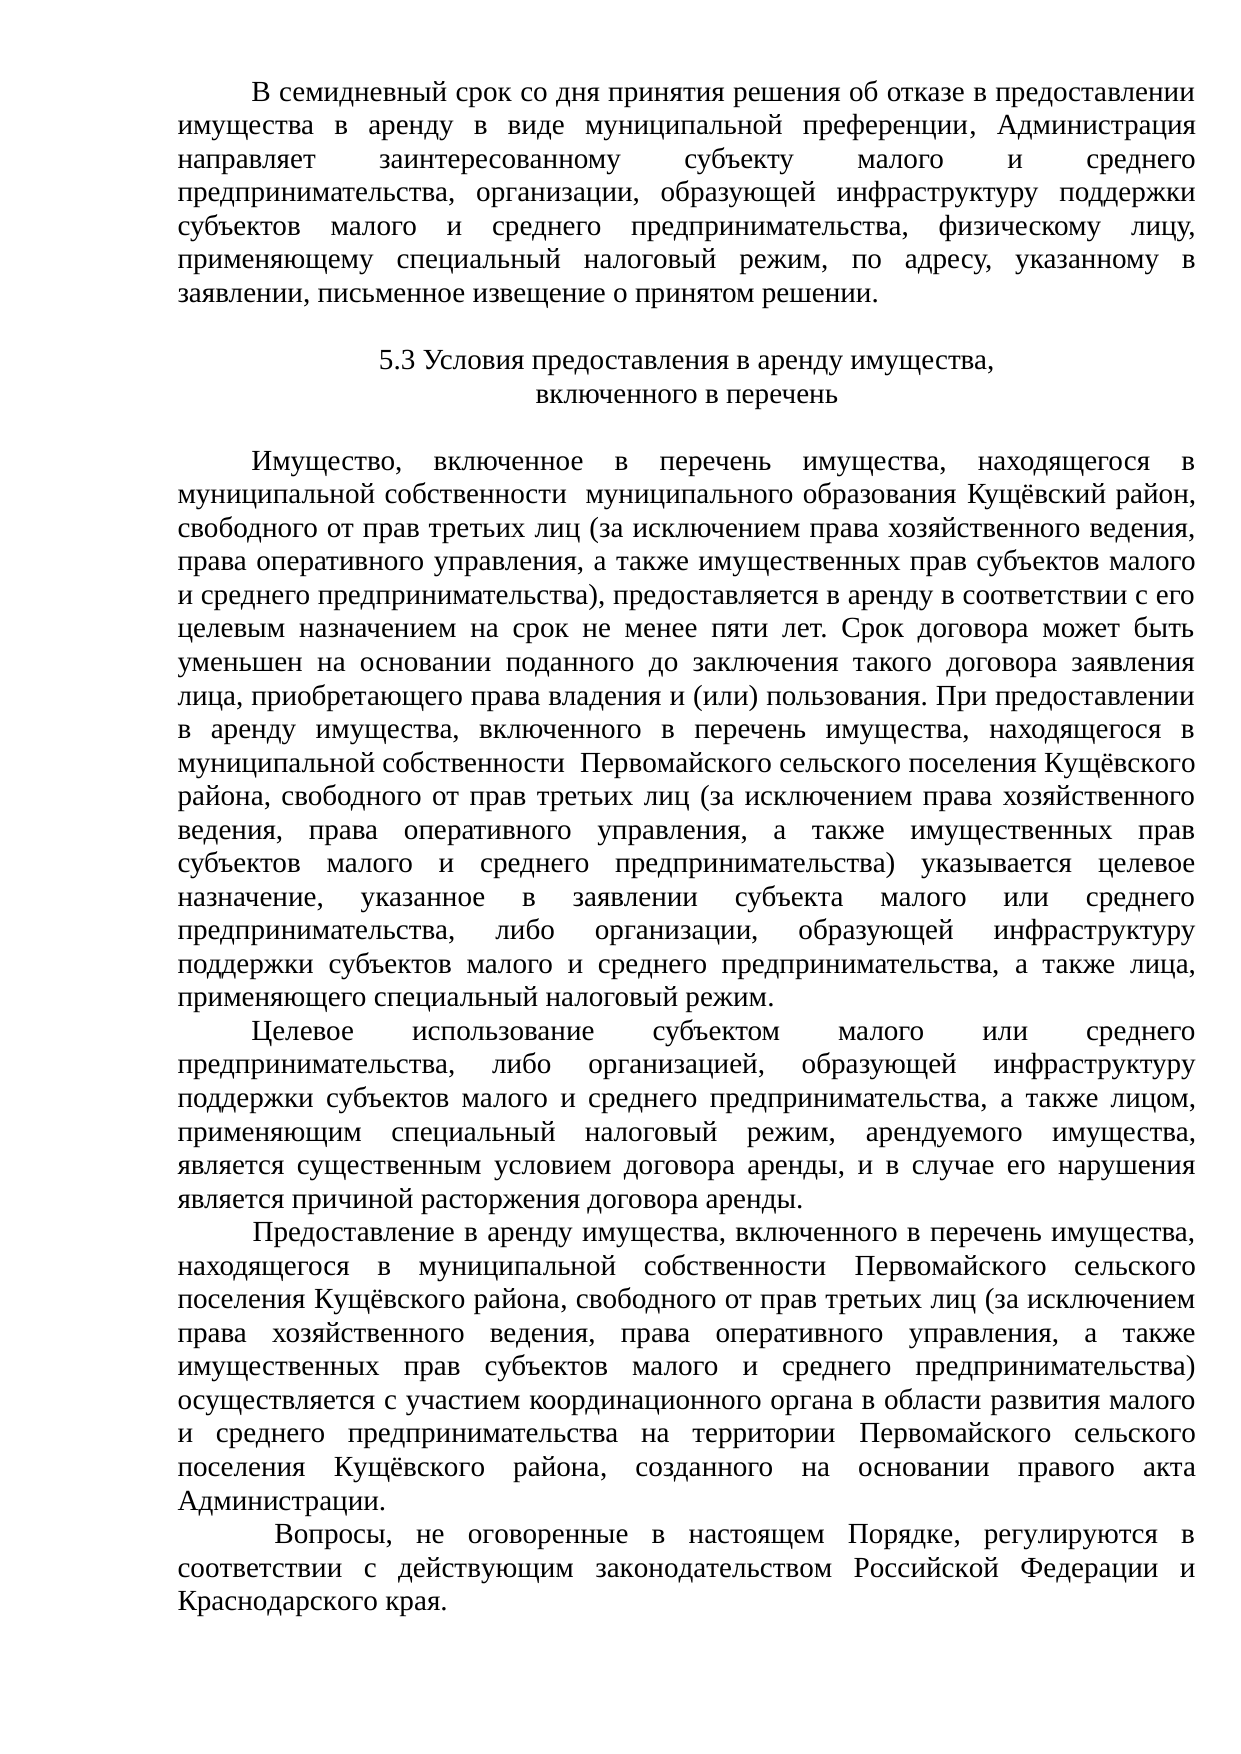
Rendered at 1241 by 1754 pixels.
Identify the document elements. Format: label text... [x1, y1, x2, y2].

text 5.3 Условия предоставления в аренду имущества, [177, 342, 1196, 376]
text включенного в перечень [177, 376, 1196, 409]
text Вопросы, не оговоренные в настоящем Порядке, регулируются в соответствии с действующим законодательством Российской Федерации и Краснодарского края. [177, 1516, 1196, 1617]
text Целевое использование субъектом малого или среднего предпринимательства, либо организацией, образующей инфраструктуру поддержки субъектов малого и среднего предпринимательства, а также лицом, применяющим специальный налоговый режим, арендуемого имущества, является существенным условием договора аренды, и в случае его нарушения является причиной расторжения договора аренды. [177, 1013, 1196, 1214]
text Имущество, включенное в перечень имущества, находящегося в муниципальной собственности муниципального образования Кущёвский район, свободного от прав третьих лиц (за исключением права хозяйственного ведения, права оперативного управления, а также имущественных прав субъектов малого и среднего предпринимательства), предоставляется в аренду в соответствии с его целевым назначением на срок не менее пяти лет. Срок договора может быть уменьшен на основании поданного до заключения такого договора заявления лица, приобретающего права владения и (или) пользования. При предоставлении в аренду имущества, включенного в перечень имущества, находящегося в муниципальной собственности Первомайского сельского поселения Кущёвского района, свободного от прав третьих лиц (за исключением права хозяйственного ведения, права оперативного управления, а также имущественных прав субъектов малого и среднего предпринимательства) указывается целевое назначение, указанное в заявлении субъекта малого или среднего предпринимательства, либо организации, образующей инфраструктуру поддержки субъектов малого и среднего предпринимательства, а также лица, применяющего специальный налоговый режим. [177, 443, 1196, 1013]
text Предоставление в аренду имущества, включенного в перечень имущества, находящегося в муниципальной собственности Первомайского сельского поселения Кущёвского района, свободного от прав третьих лиц (за исключением права хозяйственного ведения, права оперативного управления, а также имущественных прав субъектов малого и среднего предпринимательства) осуществляется с участием координационного органа в области развития малого и среднего предпринимательства на территории Первомайского сельского поселения Кущёвского района, созданного на основании правого акта Администрации. [177, 1214, 1196, 1516]
text В семидневный срок со дня принятия решения об отказе в предоставлении имущества в аренду в виде муниципальной преференции, Администрация направляет заинтересованному субъекту малого и среднего предпринимательства, организации, образующей инфраструктуру поддержки субъектов малого и среднего предпринимательства, физическому лицу, применяющему специальный налоговый режим, по адресу, указанному в заявлении, письменное извещение о принятом решении. [177, 74, 1196, 309]
